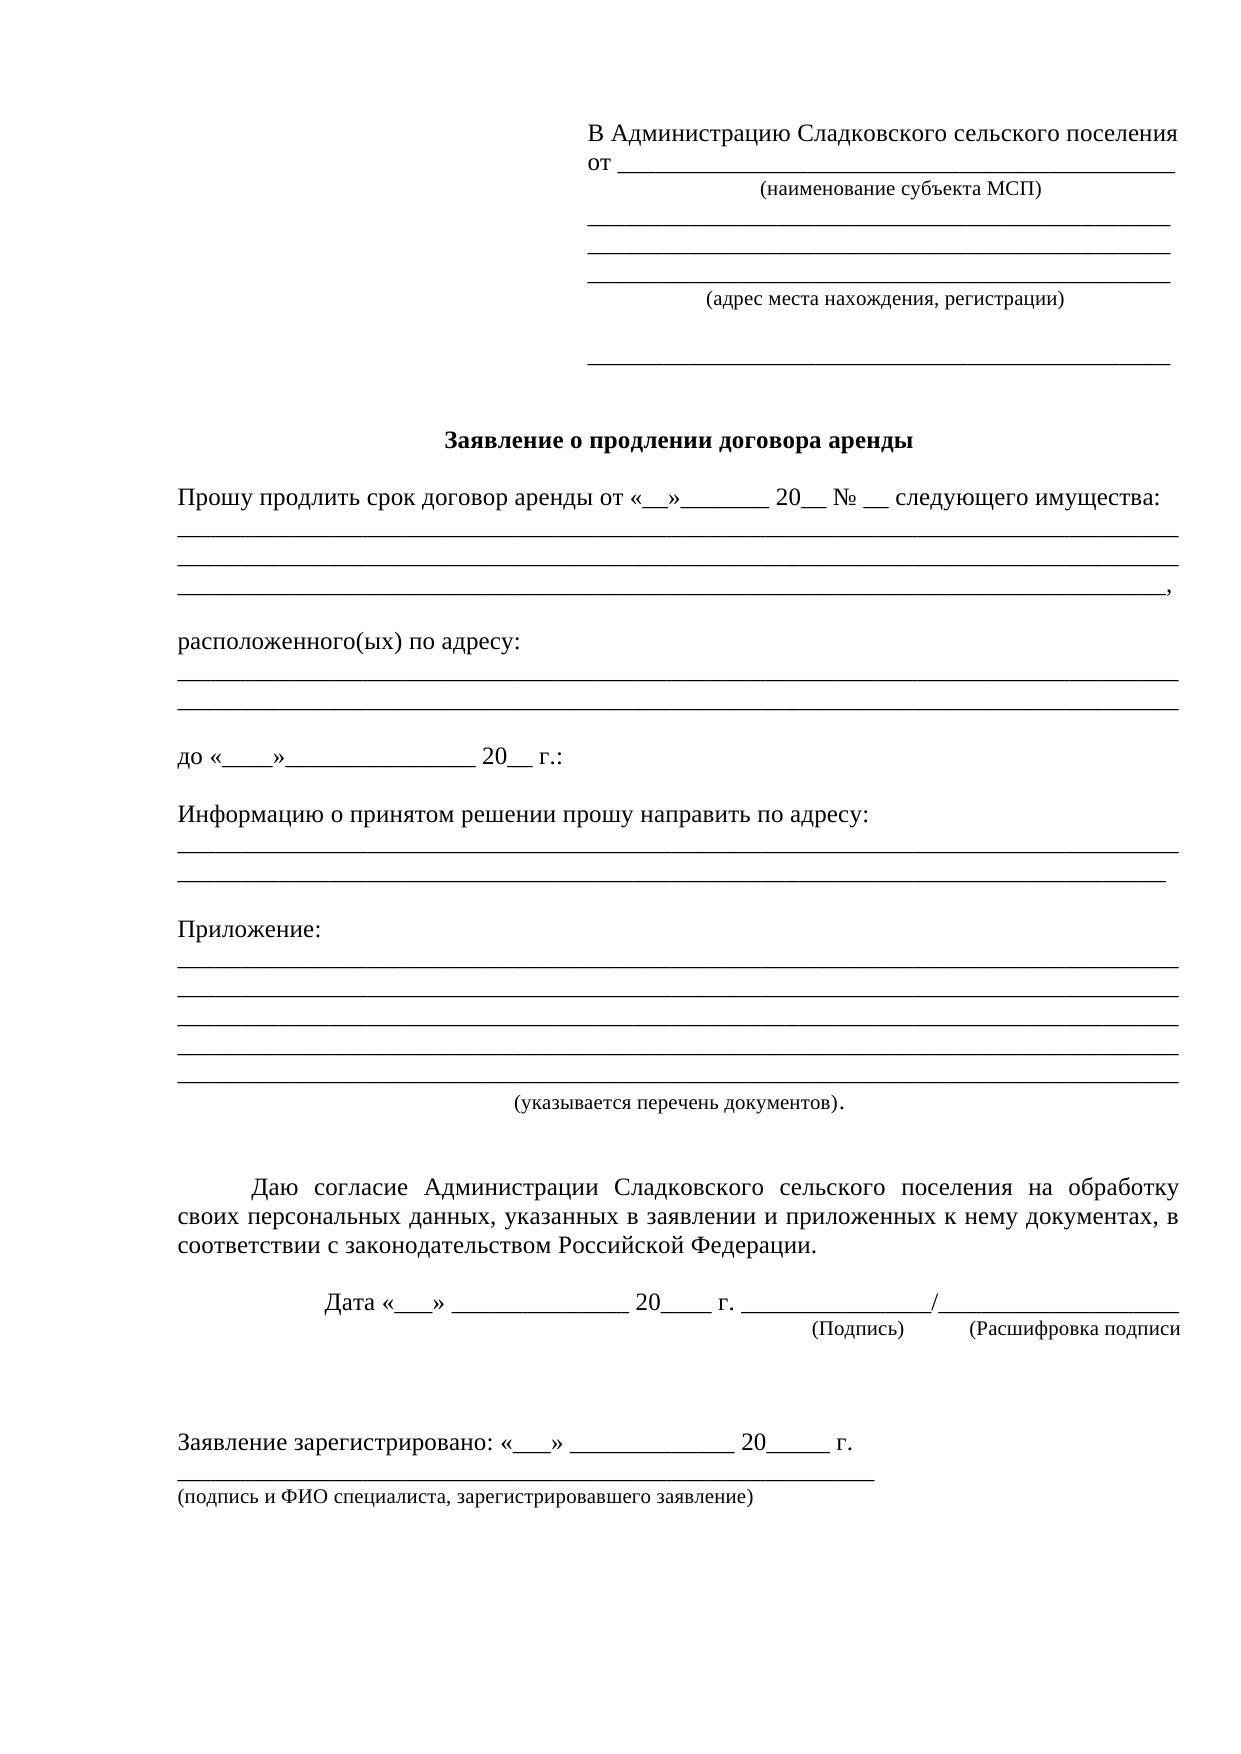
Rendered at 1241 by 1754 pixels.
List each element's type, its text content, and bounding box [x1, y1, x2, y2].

text _____________________________________________________________________________________________________________________________________________________________ [177, 827, 1181, 885]
text Прошу продлить срок договор аренды от «__»_______ 20__ № __ следующего имущества: [177, 482, 1181, 511]
text Заявление зарегистрировано: «___» _____________ 20_____ г. [177, 1427, 1181, 1455]
text Дата «___» ______________ 20____ г. _______________/___________________ (Подпись) (Расшифровка подписи [177, 1287, 1181, 1340]
table_header В Администрацию Сладковского сельского поселения от ____________________________________________ (наименование субъекта МСП) ____________________________________________________________________________________________ ______________________________________________ (адрес места нахождения, регистрации) ______________________________________________ [576, 118, 1192, 396]
text Приложение: ___________________________________________________________________________________________________________________________________________________________________________________________________________________________________________________________________________________________________________________________________________________________________________________________________________ [177, 914, 1181, 1086]
text (указывается перечень документов). [177, 1086, 1181, 1115]
text до «____»_______________ 20__ г.: [177, 741, 1181, 770]
text _______________________________________________________ [177, 1455, 1181, 1484]
text расположенного(ых) по адресу: [177, 626, 1181, 655]
text (подпись и ФИО специалиста, зарегистрировавшего заявление) [177, 1484, 1181, 1508]
text ______________________________________________________________________________________________________________________________________________________________ [177, 655, 1181, 712]
text Заявление о продлении договора аренды [177, 425, 1181, 454]
text Даю согласие Администрации Сладковского сельского поселения на обработку своих персональных данных, указанных в заявлении и приложенных к нему документах, в соответствии с законодательством Российской Федерации. [177, 1172, 1181, 1259]
text ____________________________________________________________________________________________________________________________________________________________________________________________________________________________________________, [177, 511, 1181, 597]
text Информацию о принятом решении прошу направить по адресу: [177, 799, 1181, 827]
